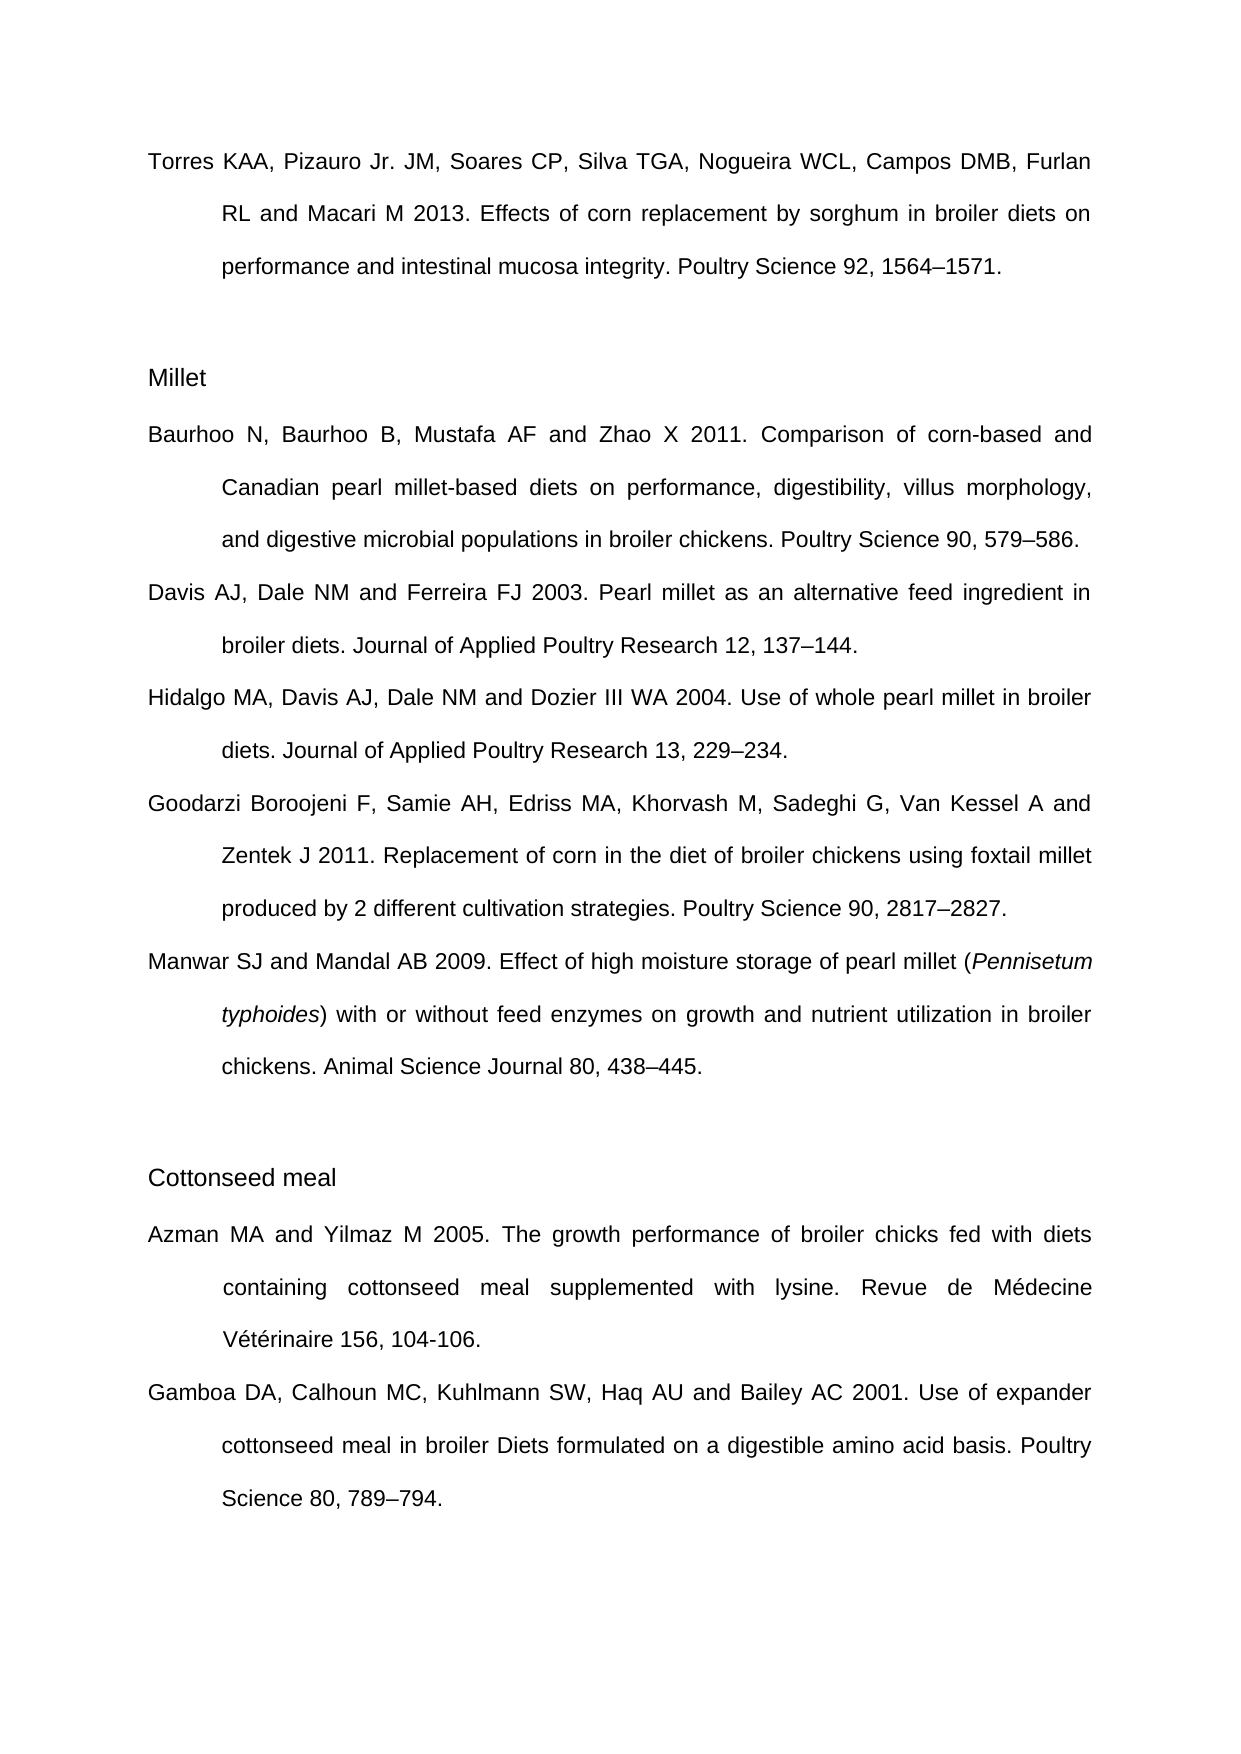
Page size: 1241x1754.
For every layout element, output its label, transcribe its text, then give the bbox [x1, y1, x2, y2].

text Goodarzi Boroojeni F, Samie AH, Edriss MA, Khorvash M, Sadeghi G, Van Kessel A and Zentek J 2011. Replacement of corn in the diet of broiler chickens using foxtail millet produced by 2 different cultivation strategies. Poultry Science 90, 2817–2827. [148, 790, 1093, 921]
text Davis AJ, Dale NM and Ferreira FJ 2003. Pearl millet as an alternative feed ingredient in broiler diets. Journal of Applied Poultry Research 12, 137–144. [148, 579, 1093, 658]
text Hidalgo MA, Davis AJ, Dale NM and Dozier III WA 2004. Use of whole pearl millet in broiler diets. Journal of Applied Poultry Research 13, 229–234. [148, 684, 1093, 763]
text Torres KAA, Pizauro Jr. JM, Soares CP, Silva TGA, Nogueira WCL, Campos DMB, Furlan RL and Macari M 2013. Effects of corn replacement by sorghum in broiler diets on performance and intestinal mucosa integrity. Poultry Science 92, 1564–1571. [148, 148, 1093, 279]
text Gamboa DA, Calhoun MC, Kuhlmann SW, Haq AU and Bailey AC 2001. Use of expander cottonseed meal in broiler Diets formulated on a digestible amino acid basis. Poultry Science 80, 789–794. [148, 1379, 1093, 1511]
text Cottonseed meal [148, 1163, 1093, 1192]
text Manwar SJ and Mandal AB 2009. Effect of high moisture storage of pearl millet (Pennisetum typhoides) with or without feed enzymes on growth and nutrient utilization in broiler chickens. Animal Science Journal 80, 438–445. [148, 948, 1093, 1079]
text Azman MA and Yilmaz M 2005. The growth performance of broiler chicks fed with diets containing cottonseed meal supplemented with lysine. Revue de Médecine Vétérinaire 156, 104-106. [148, 1221, 1093, 1353]
text Baurhoo N, Baurhoo B, Mustafa AF and Zhao X 2011. Comparison of corn-based and Canadian pearl millet-based diets on performance, digestibility, villus morphology, and digestive microbial populations in broiler chickens. Poultry Science 90, 579–586. [148, 421, 1093, 552]
text Millet [148, 363, 1093, 392]
